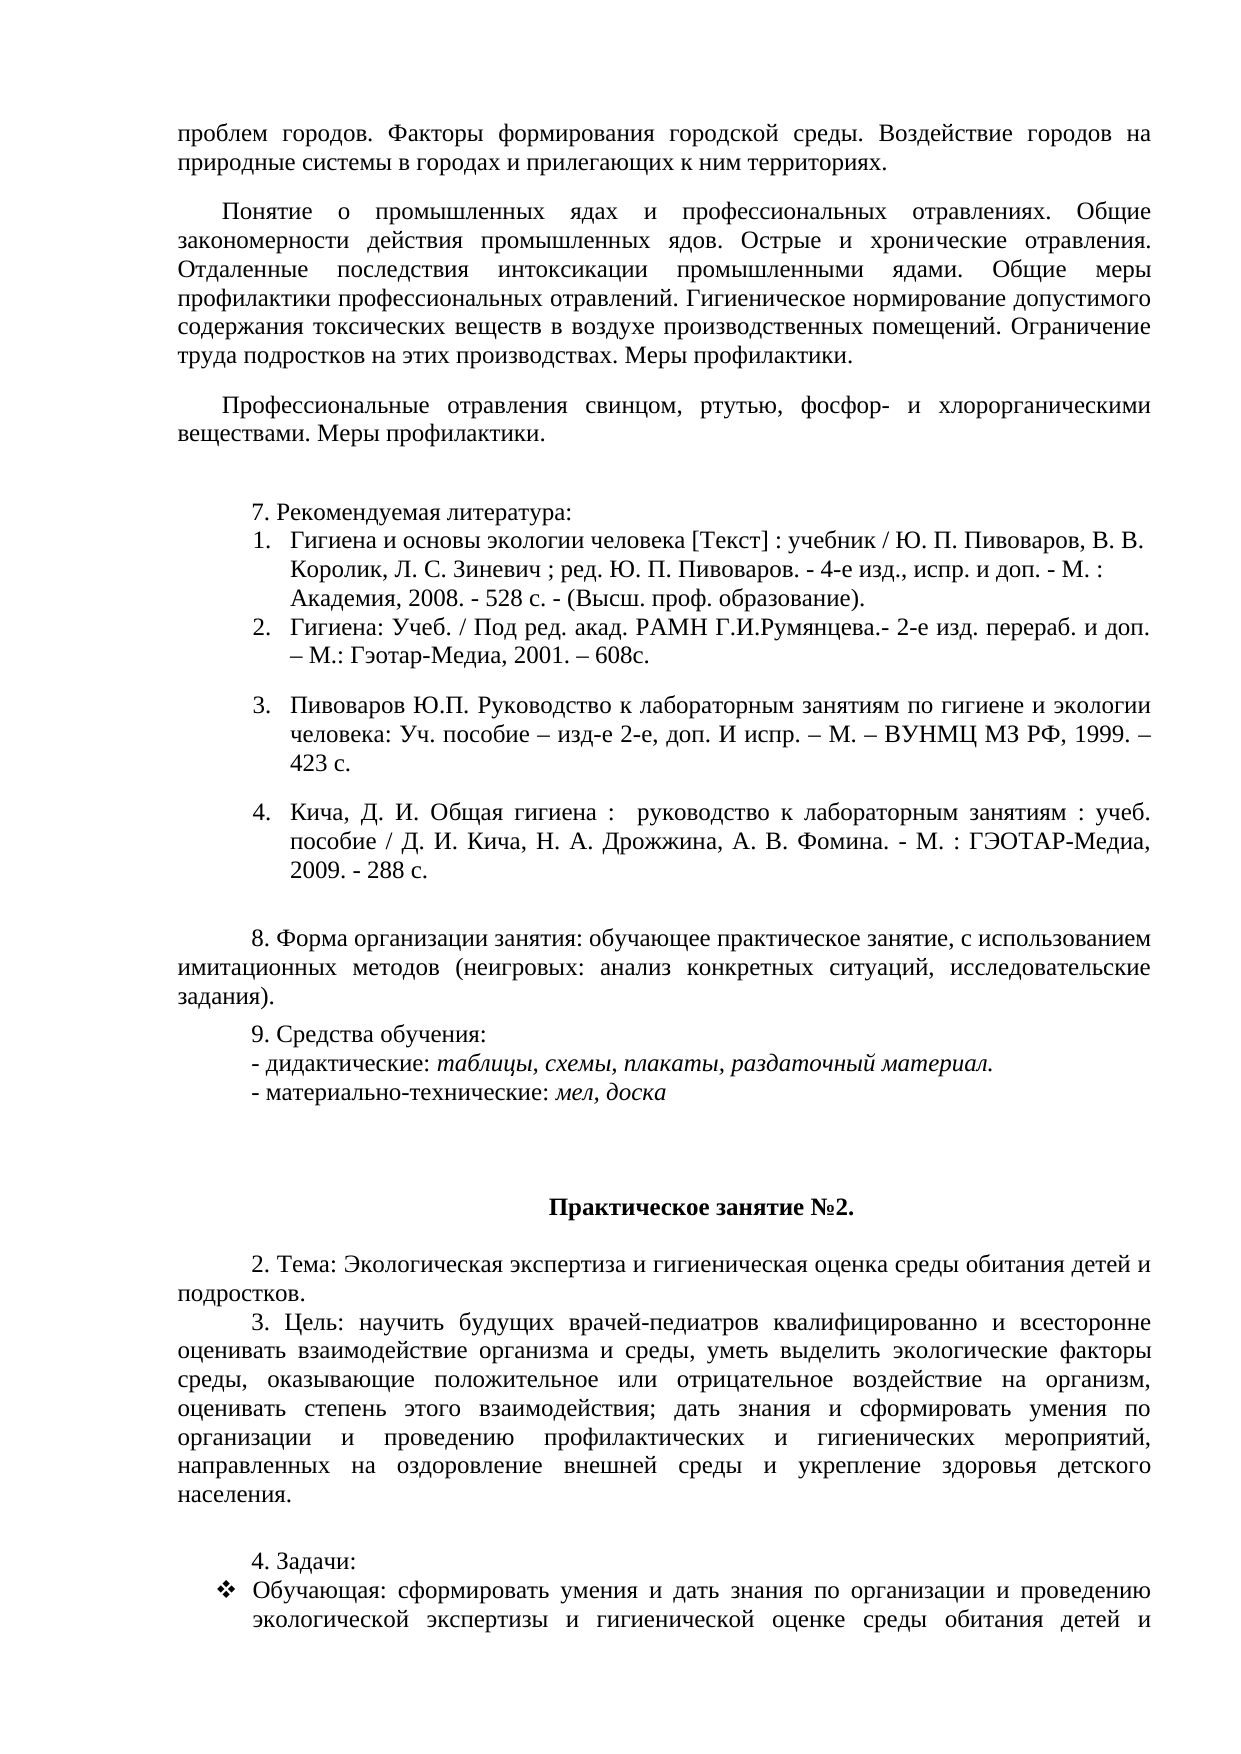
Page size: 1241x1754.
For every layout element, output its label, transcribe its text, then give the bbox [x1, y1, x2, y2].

text 7. Рекомендуемая литература: [177, 497, 1152, 526]
text 9. Средства обучения: [177, 1019, 1152, 1048]
list Гигиена: Учеб. / Под ред. акад. РАМН Г.И.Румянцева.- 2-е изд. перераб. и доп. – М.: Гэотар-Медиа, 2001. – 608с. [252, 612, 1152, 669]
text Понятие о промышленных ядах и профессиональных отравлениях. Общие закономерности действия промышленных ядов. Острые и хронические отравления. Отдаленные последствия интоксикации промышленными ядами. Общие меры профилактики профессиональных отравлений. Гигиеническое нормирование допустимого содержания токсических веществ в воздухе производственных помещений. Ограничение труда подростков на этих производствах. Меры профилактики. [177, 196, 1152, 369]
text 4. Задачи: [177, 1546, 1152, 1575]
text - дидактические: таблицы, схемы, плакаты, раздаточный материал. [177, 1048, 1152, 1077]
text - материально-технические: мел, доска [177, 1077, 1152, 1106]
list Кича, Д. И. Общая гигиена : руководство к лабораторным занятиям : учеб. пособие / Д. И. Кича, Н. А. Дрожжина, А. В. Фомина. - М. : ГЭОТАР-Медиа, 2009. - 288 с. [252, 797, 1152, 883]
list Пивоваров Ю.П. Руководство к лабораторным занятиям по гигиене и экологии человека: Уч. пособие – изд-е 2-е, доп. И испр. – М. – ВУНМЦ МЗ РФ, 1999. – 423 с. [252, 690, 1152, 776]
text Профессиональные отравления свинцом, ртутью, фосфор- и хлорорганическими веществами. Меры профилактики. [177, 390, 1152, 447]
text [177, 118, 1152, 176]
text Практическое занятие №2. [177, 1192, 1152, 1221]
text 2. Тема: Экологическая экспертиза и гигиеническая оценка среды обитания детей и подростков. [177, 1249, 1152, 1307]
text 3. Цель: научить будущих врачей-педиатров квалифицированно и всесторонне оценивать взаимодействие организма и среды, уметь выделить экологические факторы среды, оказывающие положительное или отрицательное воздействие на организм, оценивать степень этого взаимодействия; дать знания и сформировать умения по организации и проведению профилактических и гигиенических мероприятий, направленных на оздоровление внешней среды и укрепление здоровья детского населения. [177, 1307, 1152, 1508]
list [215, 1575, 1152, 1633]
text 8. Форма организации занятия: обучающее практическое занятие, с использованием имитационных методов (неигровых: анализ конкретных ситуаций, исследовательские задания). [177, 923, 1152, 1010]
list Гигиена и основы экологии человека [Текст] : учебник / Ю. П. Пивоваров, В. В. Королик, Л. С. Зиневич ; ред. Ю. П. Пивоваров. - 4-е изд., испр. и доп. - М. : Академия, 2008. - 528 с. - (Высш. проф. образование). [252, 526, 1152, 612]
